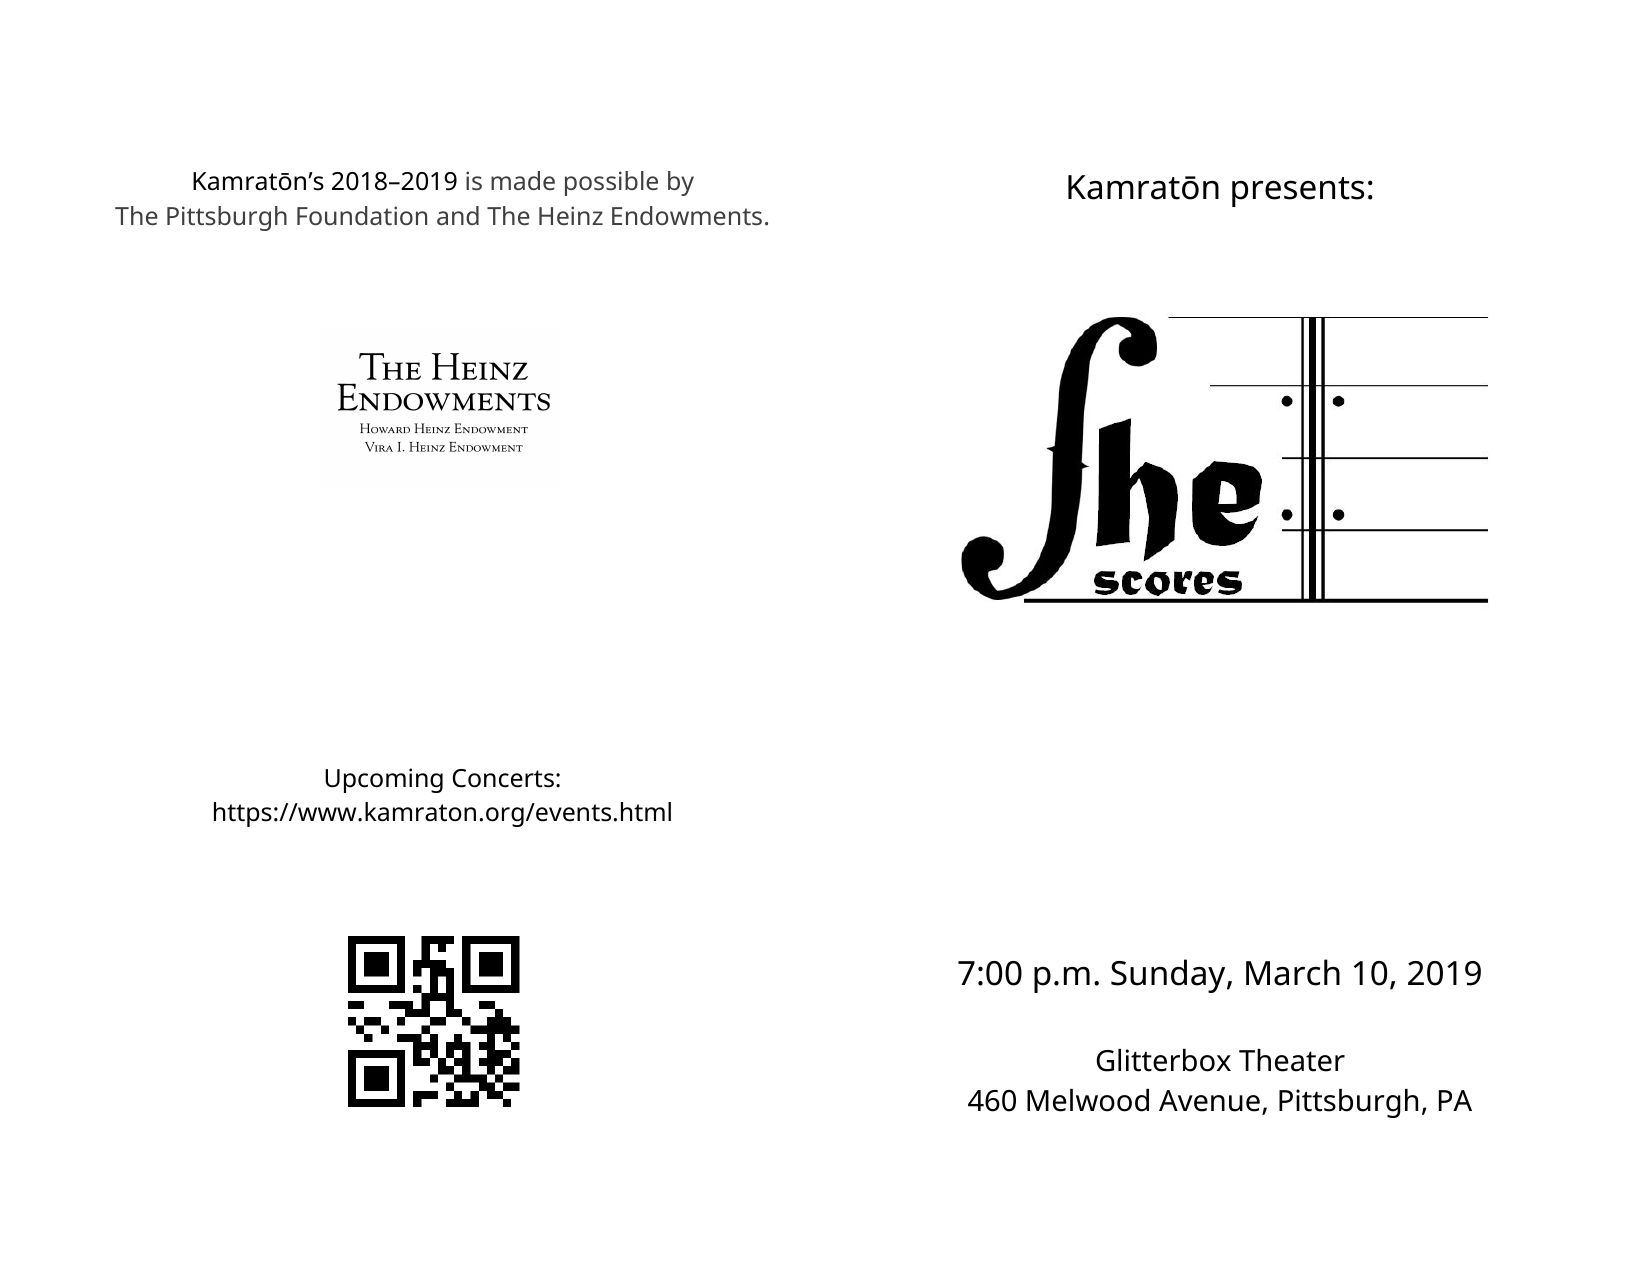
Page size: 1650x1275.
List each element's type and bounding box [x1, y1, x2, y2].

picture [317, 328, 568, 489]
picture [870, 299, 1570, 621]
picture [342, 923, 526, 1111]
